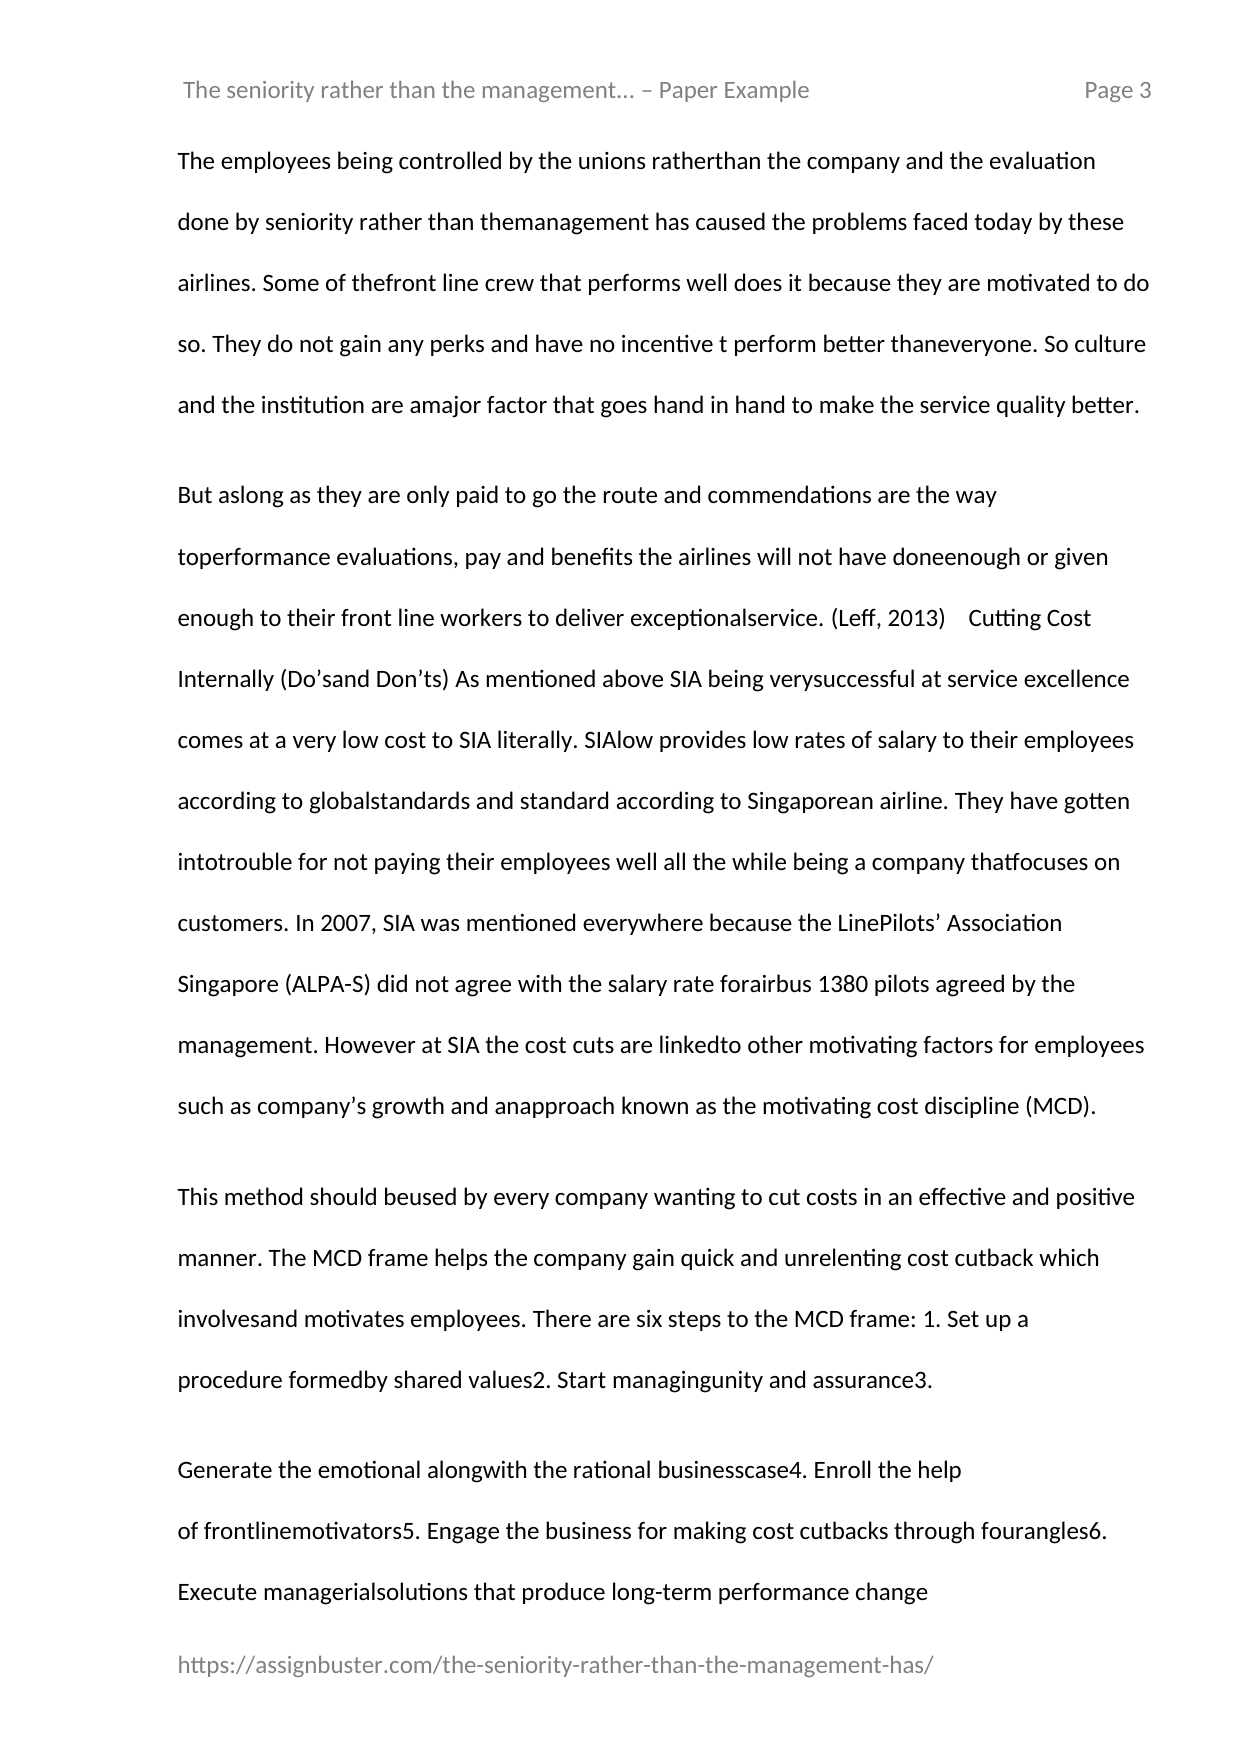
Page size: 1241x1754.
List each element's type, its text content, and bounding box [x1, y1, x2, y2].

text But aslong as they are only paid to go the route and commendations are the way toperformance evaluations, pay and benefits the airlines will not have doneenough or given enough to their front line workers to deliver exceptionalservice. (Leff, 2013) Cutting Cost Internally (Do’sand Don’ts) As mentioned above SIA being verysuccessful at service excellence comes at a very low cost to SIA literally. SIAlow provides low rates of salary to their employees according to globalstandards and standard according to Singaporean airline. They have gotten intotrouble for not paying their employees well all the while being a company thatfocuses on customers. In 2007, SIA was mentioned everywhere because the LinePilots’ Association Singapore (ALPA-S) did not agree with the salary rate forairbus 1380 pilots agreed by the management. However at SIA the cost cuts are linkedto other motivating factors for employees such as company’s growth and anapproach known as the motivating cost discipline (MCD). [177, 480, 1152, 1121]
text Generate the emotional alongwith the rational businesscase4. Enroll the help of frontlinemotivators5. Engage the business for making cost cutbacks through fourangles6. Execute managerialsolutions that produce long-term performance change [177, 1454, 1152, 1607]
text This method should beused by every company wanting to cut costs in an effective and positive manner. The MCD frame helps the company gain quick and unrelenting cost cutback which involvesand motivates employees. There are six steps to the MCD frame: 1. Set up a procedure formedby shared values2. Start managingunity and assurance3. [177, 1181, 1152, 1394]
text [177, 145, 1152, 420]
